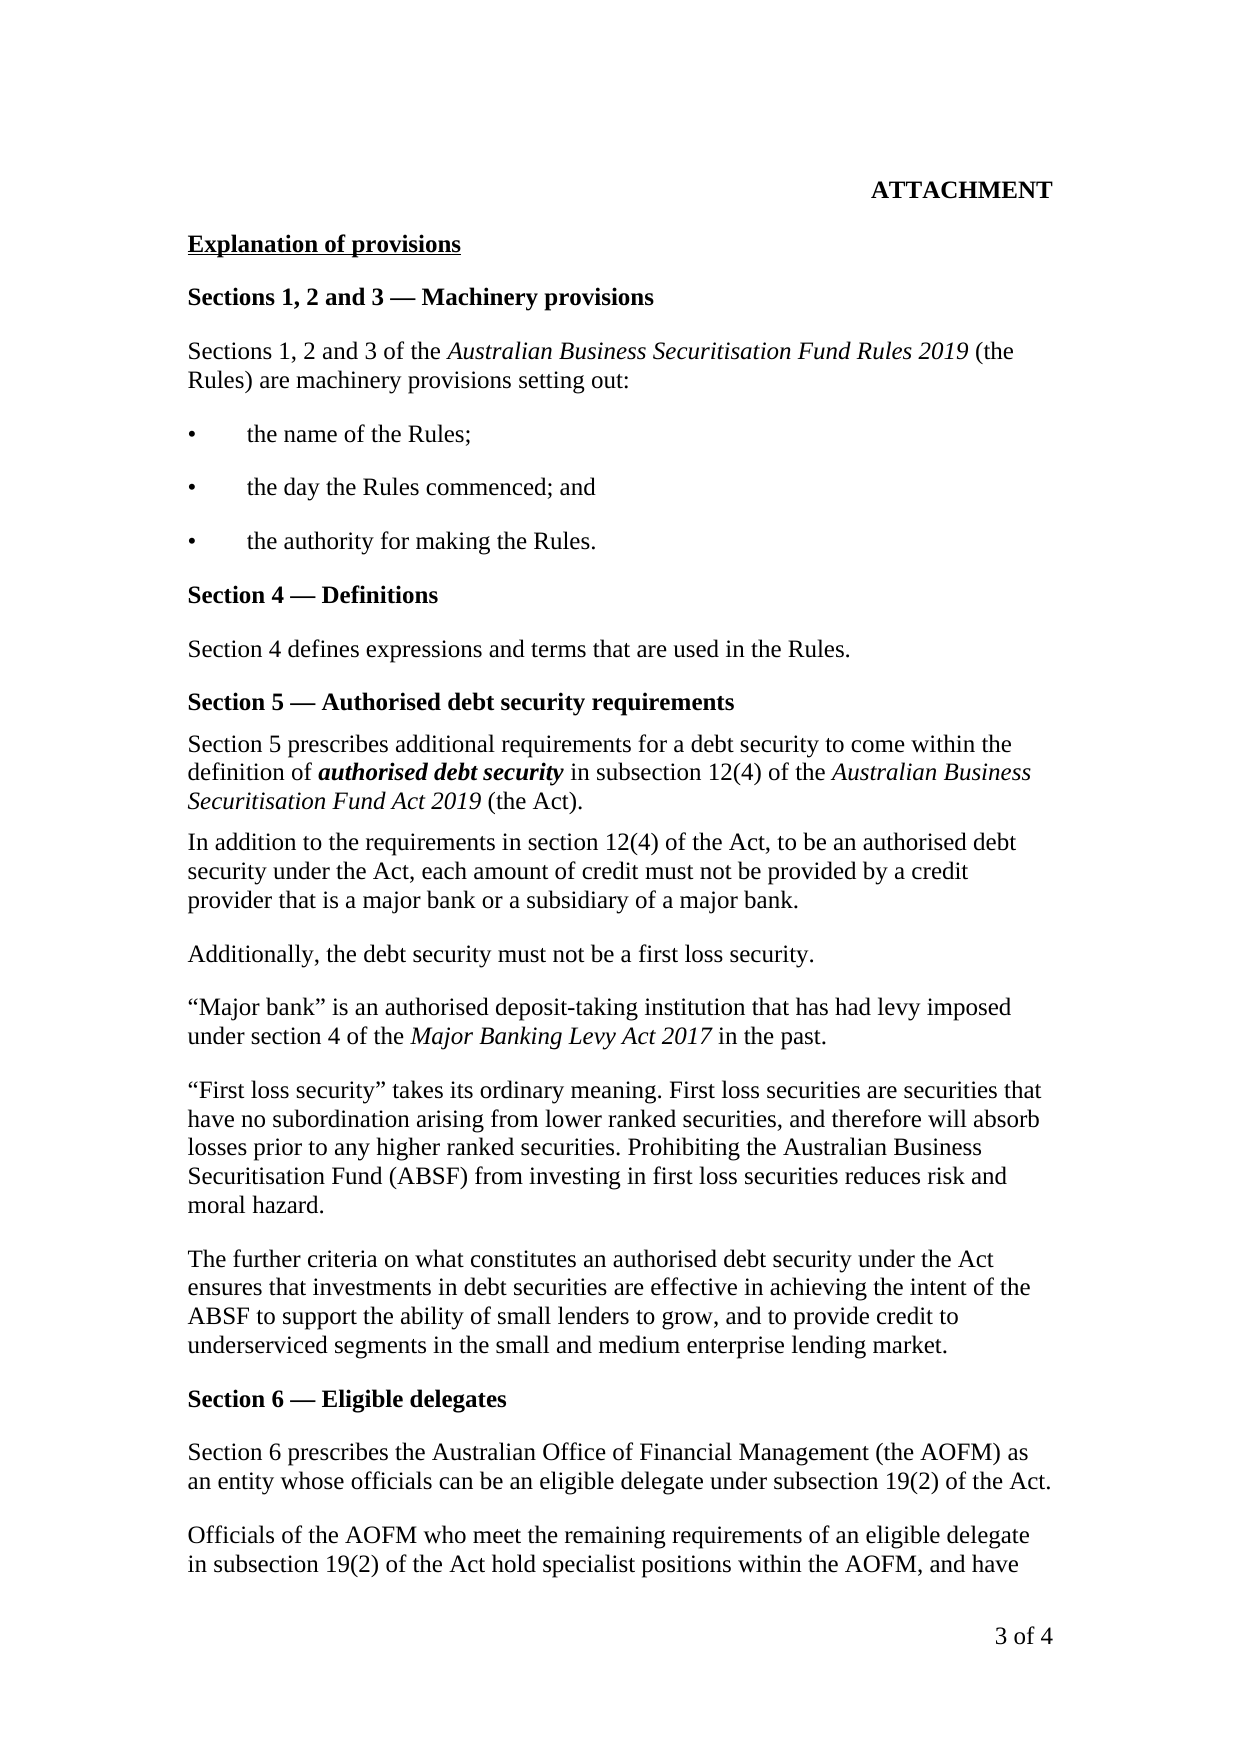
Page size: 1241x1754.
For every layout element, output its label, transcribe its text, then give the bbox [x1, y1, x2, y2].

list Section 6 — Eligible delegates [187, 1384, 1053, 1412]
list “First loss security” takes its ordinary meaning. First loss securities are securities that have no subordination arising from lower ranked securities, and therefore will absorb losses prior to any higher ranked securities. Prohibiting the Australian Business Securitisation Fund (ABSF) from investing in first loss securities reduces risk and moral hazard. [187, 1075, 1053, 1219]
text the day the Rules commenced; and [187, 472, 1053, 501]
text ATTACHMENT [187, 175, 1053, 204]
text Explanation of provisions [187, 229, 1053, 257]
text Sections 1, 2 and 3 — Machinery provisions [187, 282, 1053, 311]
list Section 5 — Authorised debt security requirements [187, 687, 1053, 716]
list “Major bank” is an authorised deposit-taking institution that has had levy imposed under section 4 of the Major Banking Levy Act 2017 in the past. [187, 992, 1053, 1050]
list Additionally, the debt security must not be a first loss security. [187, 939, 1053, 967]
text In addition to the requirements in section 12(4) of the Act, to be an authorised debt security under the Act, each amount of credit must not be provided by a credit provider that is a major bank or a subsidiary of a major bank. [187, 827, 1053, 914]
list Section 6 prescribes the Australian Office of Financial Management (the AOFM) as an entity whose officials can be an eligible delegate under subsection 19(2) of the Act. [187, 1437, 1053, 1495]
list The further criteria on what constitutes an authorised debt security under the Act ensures that investments in debt securities are effective in achieving the intent of the ABSF to support the ability of small lenders to grow, and to provide credit to underserviced segments in the small and medium enterprise lending market. [187, 1244, 1053, 1359]
text the name of the Rules; [187, 419, 1053, 447]
text the authority for making the Rules. [187, 526, 1053, 555]
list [187, 1520, 1053, 1577]
list Section 4 defines expressions and terms that are used in the Rules. [187, 634, 1053, 662]
list Section 4 — Definitions [187, 580, 1053, 609]
text Section 5 prescribes additional requirements for a debt security to come within the definition of authorised debt security in subsection 12(4) of the Australian Business Securitisation Fund Act 2019 (the Act). [187, 729, 1053, 815]
text Sections 1, 2 and 3 of the Australian Business Securitisation Fund Rules 2019 (the Rules) are machinery provisions setting out: [187, 336, 1053, 394]
